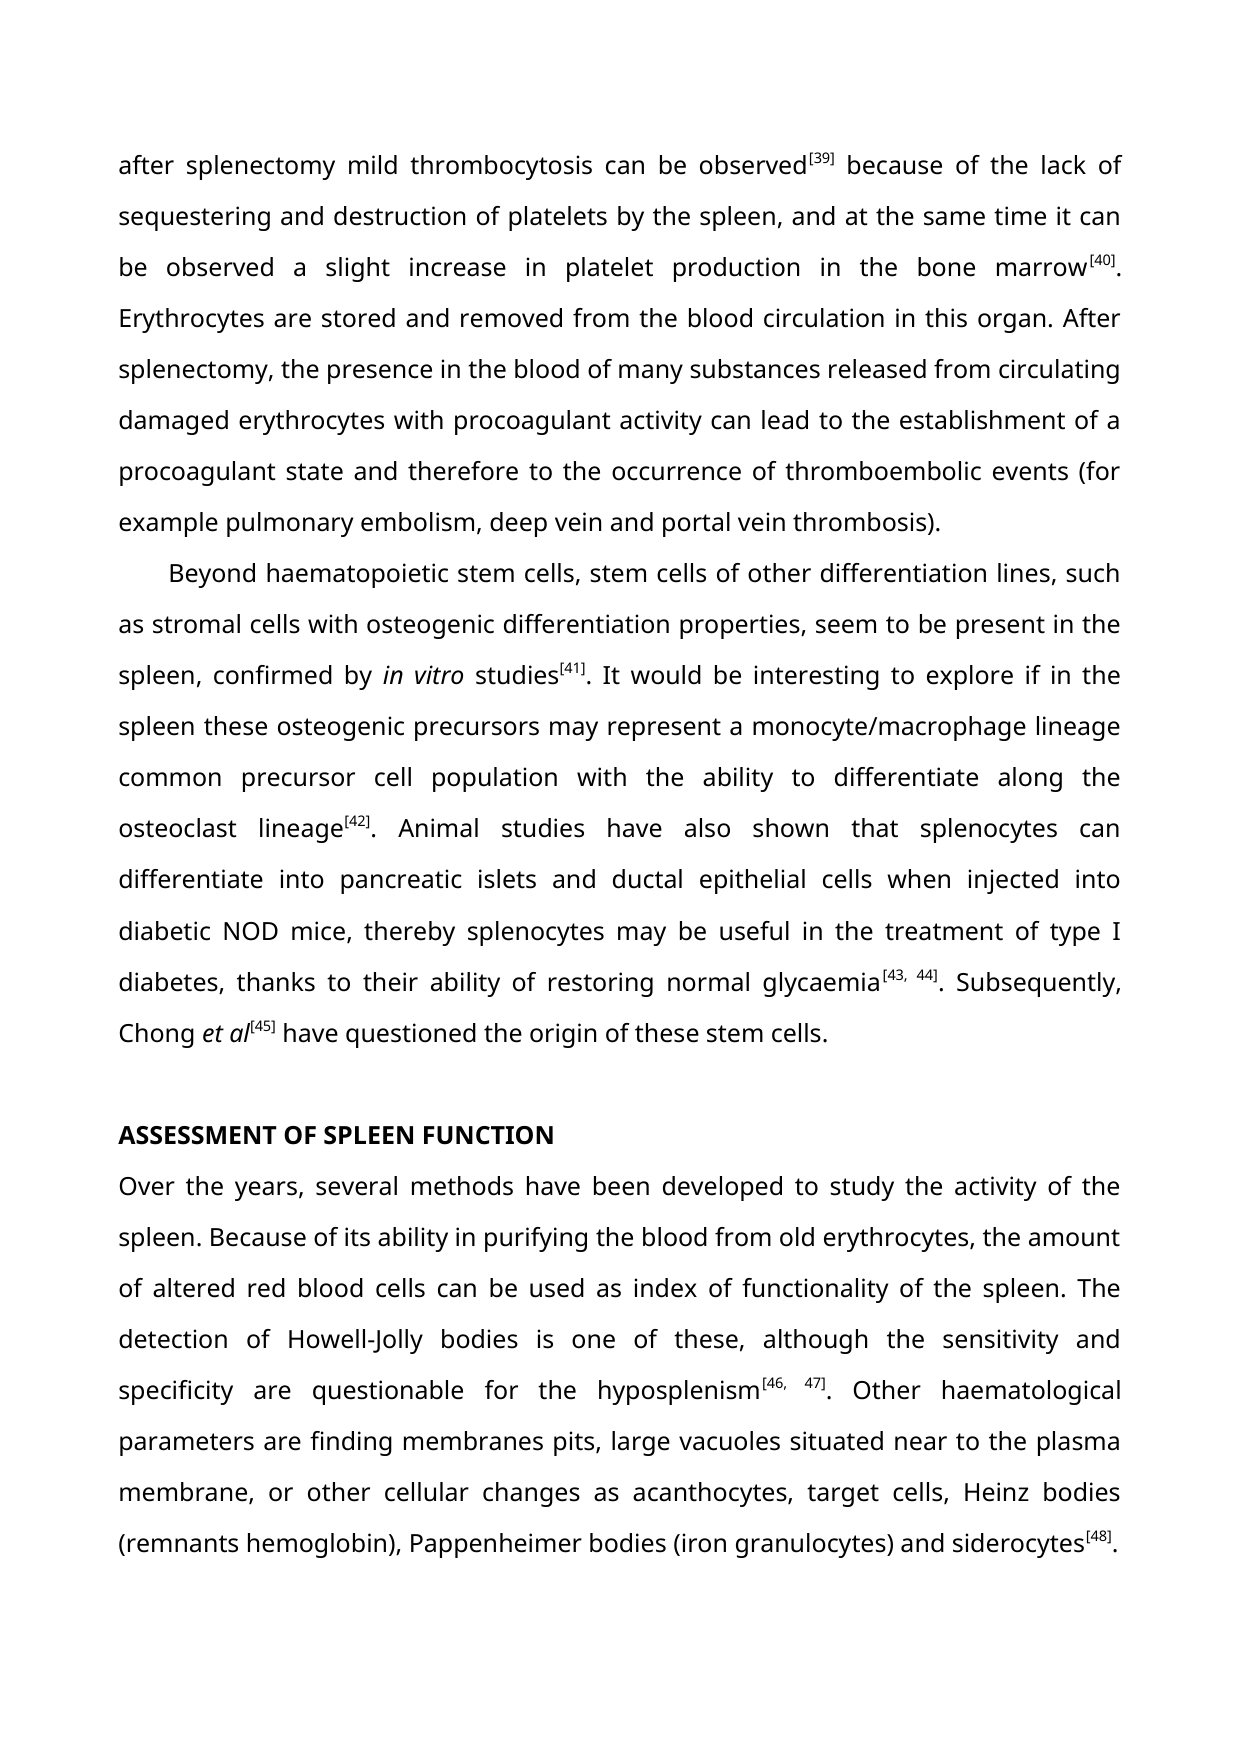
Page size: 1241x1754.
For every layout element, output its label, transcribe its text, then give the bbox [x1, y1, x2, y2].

text Beyond haematopoietic stem cells, stem cells of other differentiation lines, such as stromal cells with osteogenic differentiation properties, seem to be present in the spleen, confirmed by in vitro studies[41]. It would be interesting to explore if in the spleen these osteogenic precursors may represent a monocyte/macrophage lineage common precursor cell population with the ability to differentiate along the osteoclast lineage[42]. Animal studies have also shown that splenocytes can differentiate into pancreatic islets and ductal epithelial cells when injected into diabetic NOD mice, thereby splenocytes may be useful in the treatment of type I diabetes, thanks to their ability of restoring normal glycaemia[43, 44]. Subsequently, Chong et al[45] have questioned the origin of these stem cells. [118, 556, 1122, 1049]
text ASSESSMENT OF SPLEEN FUNCTION [118, 1117, 1122, 1151]
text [118, 148, 1122, 539]
text Over the years, several methods have been developed to study the activity of the spleen. Because of its ability in purifying the blood from old erythrocytes, the amount of altered red blood cells can be used as index of functionality of the spleen. The detection of Howell-Jolly bodies is one of these, although the sensitivity and specificity are questionable for the hyposplenism[46, 47]. Other haematological parameters are finding membranes pits, large vacuoles situated near to the plasma membrane, or other cellular changes as acanthocytes, target cells, Heinz bodies (remnants hemoglobin), Pappenheimer bodies (iron granulocytes) and siderocytes[48]. [118, 1168, 1122, 1560]
